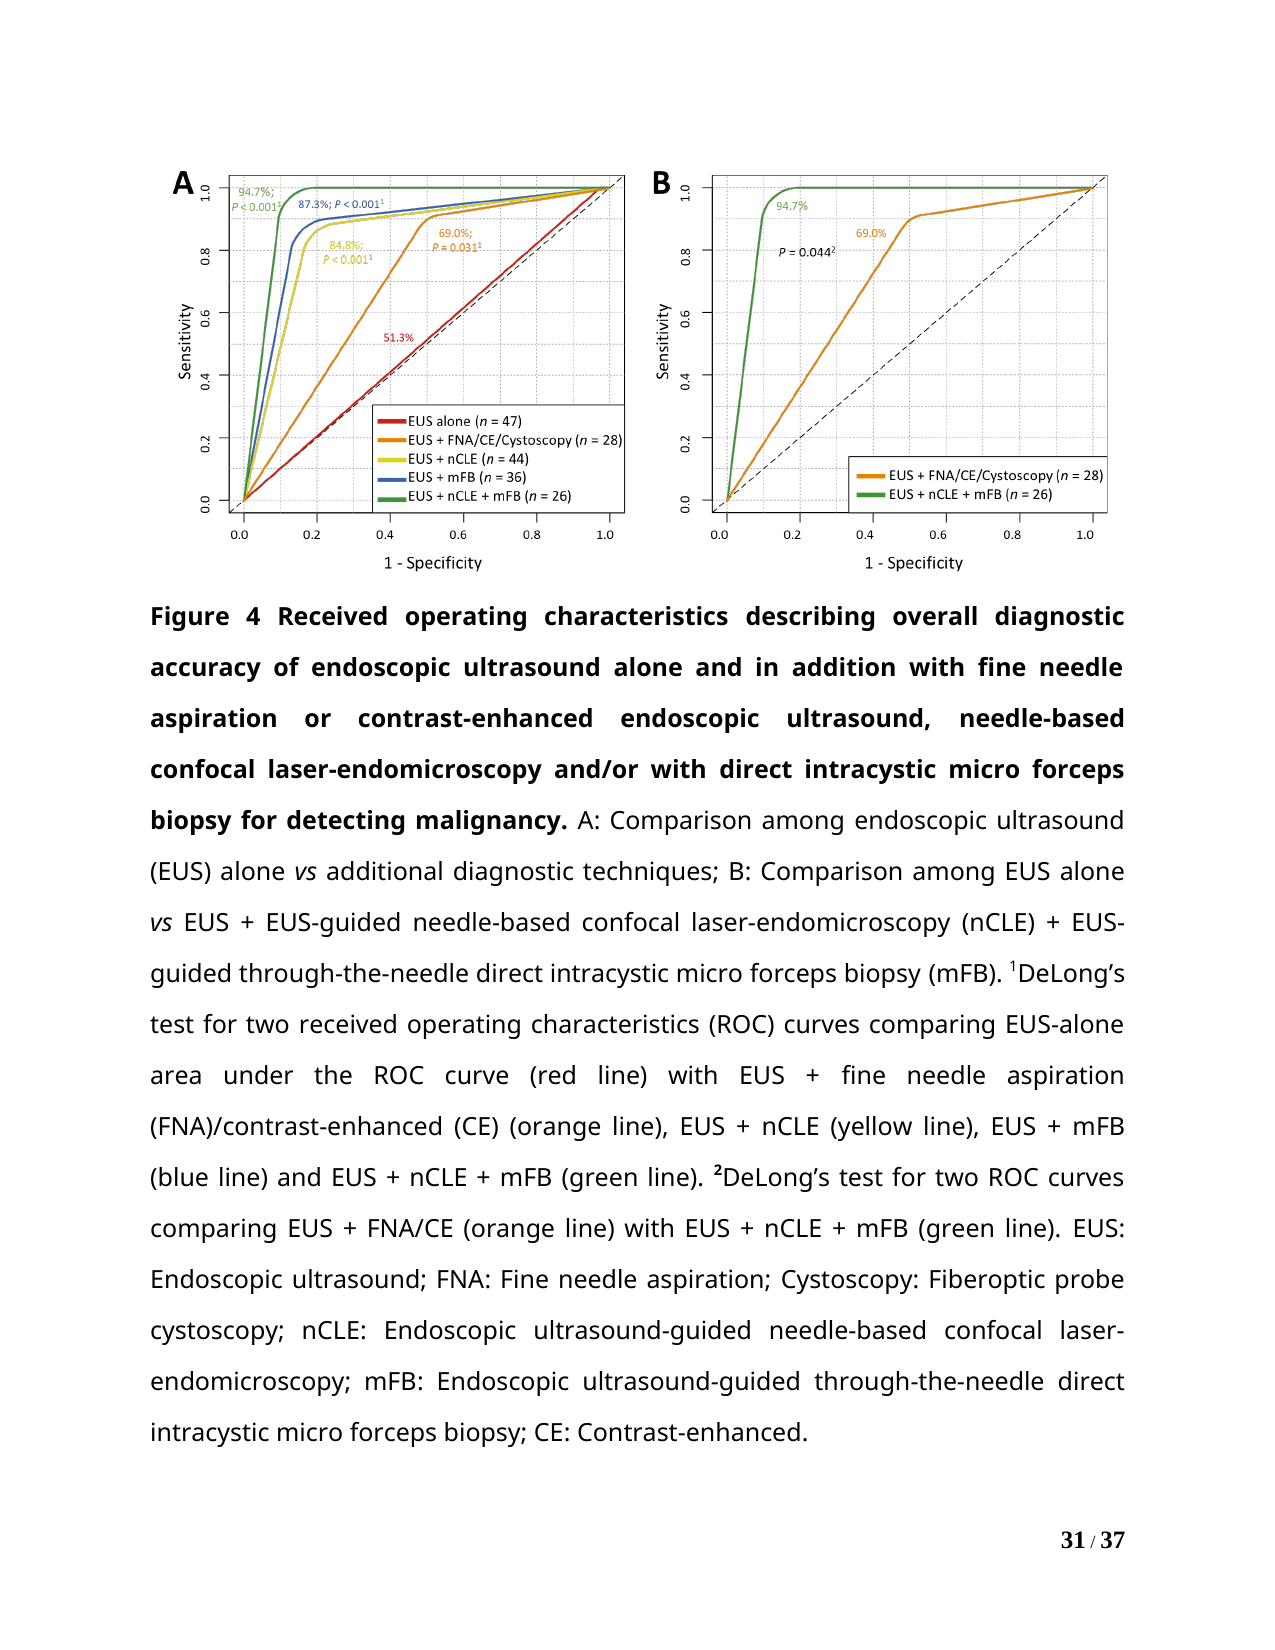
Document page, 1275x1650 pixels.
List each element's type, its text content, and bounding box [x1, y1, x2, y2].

picture [150, 150, 1121, 584]
text Figure 4 Received operating characteristics describing overall diagnostic accuracy of endoscopic ultrasound alone and in addition with fine needle aspiration or contrast-enhanced endoscopic ultrasound, needle-based confocal laser-endomicroscopy and/or with direct intracystic micro forceps biopsy for detecting malignancy. A: Comparison among endoscopic ultrasound (EUS) alone vs additional diagnostic techniques; B: Comparison among EUS alone vs EUS + EUS-guided needle-based confocal laser-endomicroscopy (nCLE) + EUS-guided through-the-needle direct intracystic micro forceps biopsy (mFB). 1DeLong’s test for two received operating characteristics (ROC) curves comparing EUS-alone area under the ROC curve (red line) with EUS + fine needle aspiration (FNA)/contrast-enhanced (CE) (orange line), EUS + nCLE (yellow line), EUS + mFB (blue line) and EUS + nCLE + mFB (green line). 2DeLong’s test for two ROC curves comparing EUS + FNA/CE (orange line) with EUS + nCLE + mFB (green line). EUS: Endoscopic ultrasound; FNA: Fine needle aspiration; Cystoscopy: Fiberoptic probe cystoscopy; nCLE: Endoscopic ultrasound-guided needle-based confocal laser-endomicroscopy; mFB: Endoscopic ultrasound-guided through-the-needle direct intracystic micro forceps biopsy; CE: Contrast-enhanced. [150, 598, 1125, 1449]
